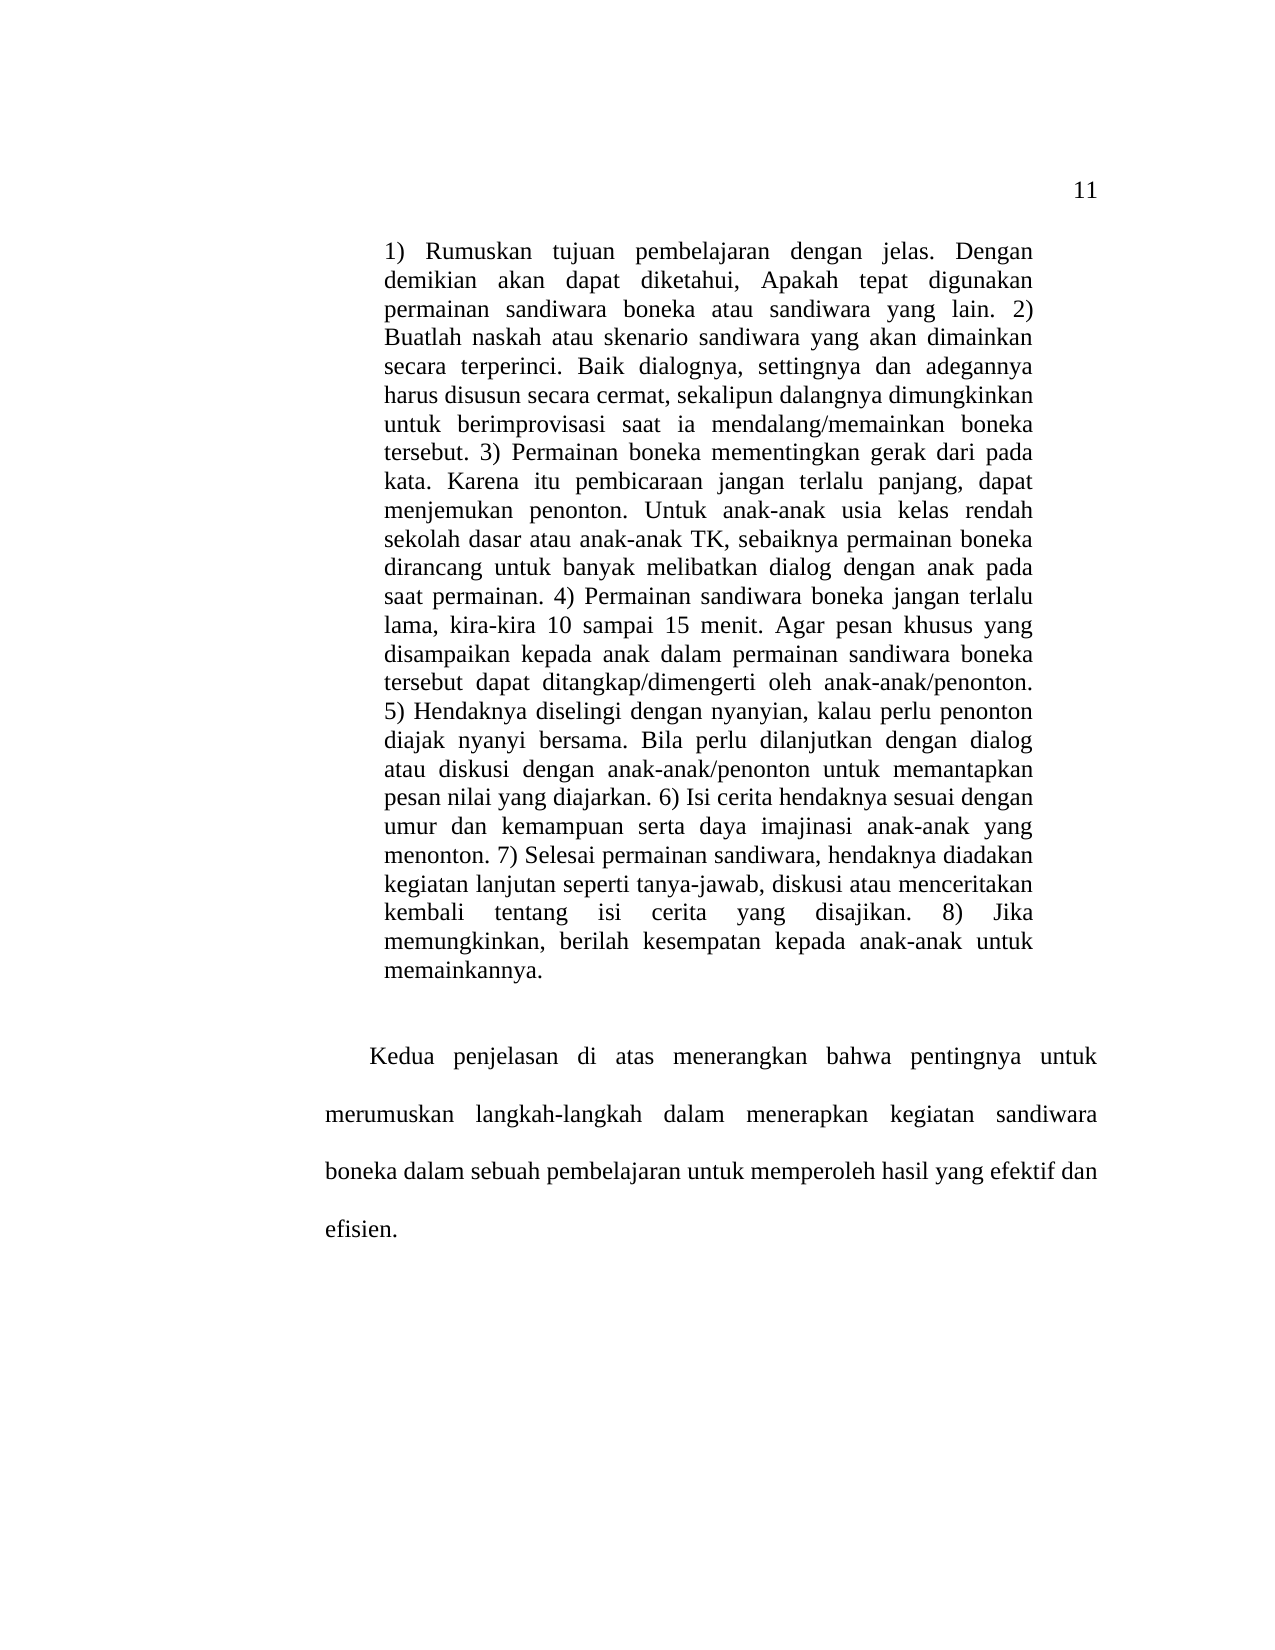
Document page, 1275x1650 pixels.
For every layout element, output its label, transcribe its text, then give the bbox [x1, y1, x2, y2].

list Kedua penjelasan di atas menerangkan bahwa pentingnya untuk merumuskan langkah-langkah dalam menerapkan kegiatan sandiwara boneka dalam sebuah pembelajaran untuk memperoleh hasil yang efektif dan efisien. [325, 1041, 1098, 1242]
list 1) Rumuskan tujuan pembelajaran dengan jelas. Dengan demikian akan dapat diketahui, Apakah tepat digunakan permainan sandiwara boneka atau sandiwara yang lain. 2) Buatlah naskah atau skenario sandiwara yang akan dimainkan secara terperinci. Baik dialognya, settingnya dan adegannya harus disusun secara cermat, sekalipun dalangnya dimungkinkan untuk berimprovisasi saat ia mendalang/memainkan boneka tersebut. 3) Permainan boneka mementingkan gerak dari pada kata. Karena itu pembicaraan jangan terlalu panjang, dapat menjemukan penonton. Untuk anak-anak usia kelas rendah sekolah dasar atau anak-anak TK, sebaiknya permainan boneka dirancang untuk banyak melibatkan dialog dengan anak pada saat permainan. 4) Permainan sandiwara boneka jangan terlalu lama, kira-kira 10 sampai 15 menit. Agar pesan khusus yang disampaikan kepada anak dalam permainan sandiwara boneka tersebut dapat ditangkap/dimengerti oleh anak-anak/penonton. 5) Hendaknya diselingi dengan nyanyian, kalau perlu penonton diajak nyanyi bersama. Bila perlu dilanjutkan dengan dialog atau diskusi dengan anak-anak/penonton untuk memantapkan pesan nilai yang diajarkan. 6) Isi cerita hendaknya sesuai dengan umur dan kemampuan serta daya imajinasi anak-anak yang menonton. 7) Selesai permainan sandiwara, hendaknya diadakan kegiatan lanjutan seperti tanya-jawab, diskusi atau menceritakan kembali tentang isi cerita yang disajikan. 8) Jika memungkinkan, berilah kesempatan kepada anak-anak untuk memainkannya. [384, 236, 1033, 984]
